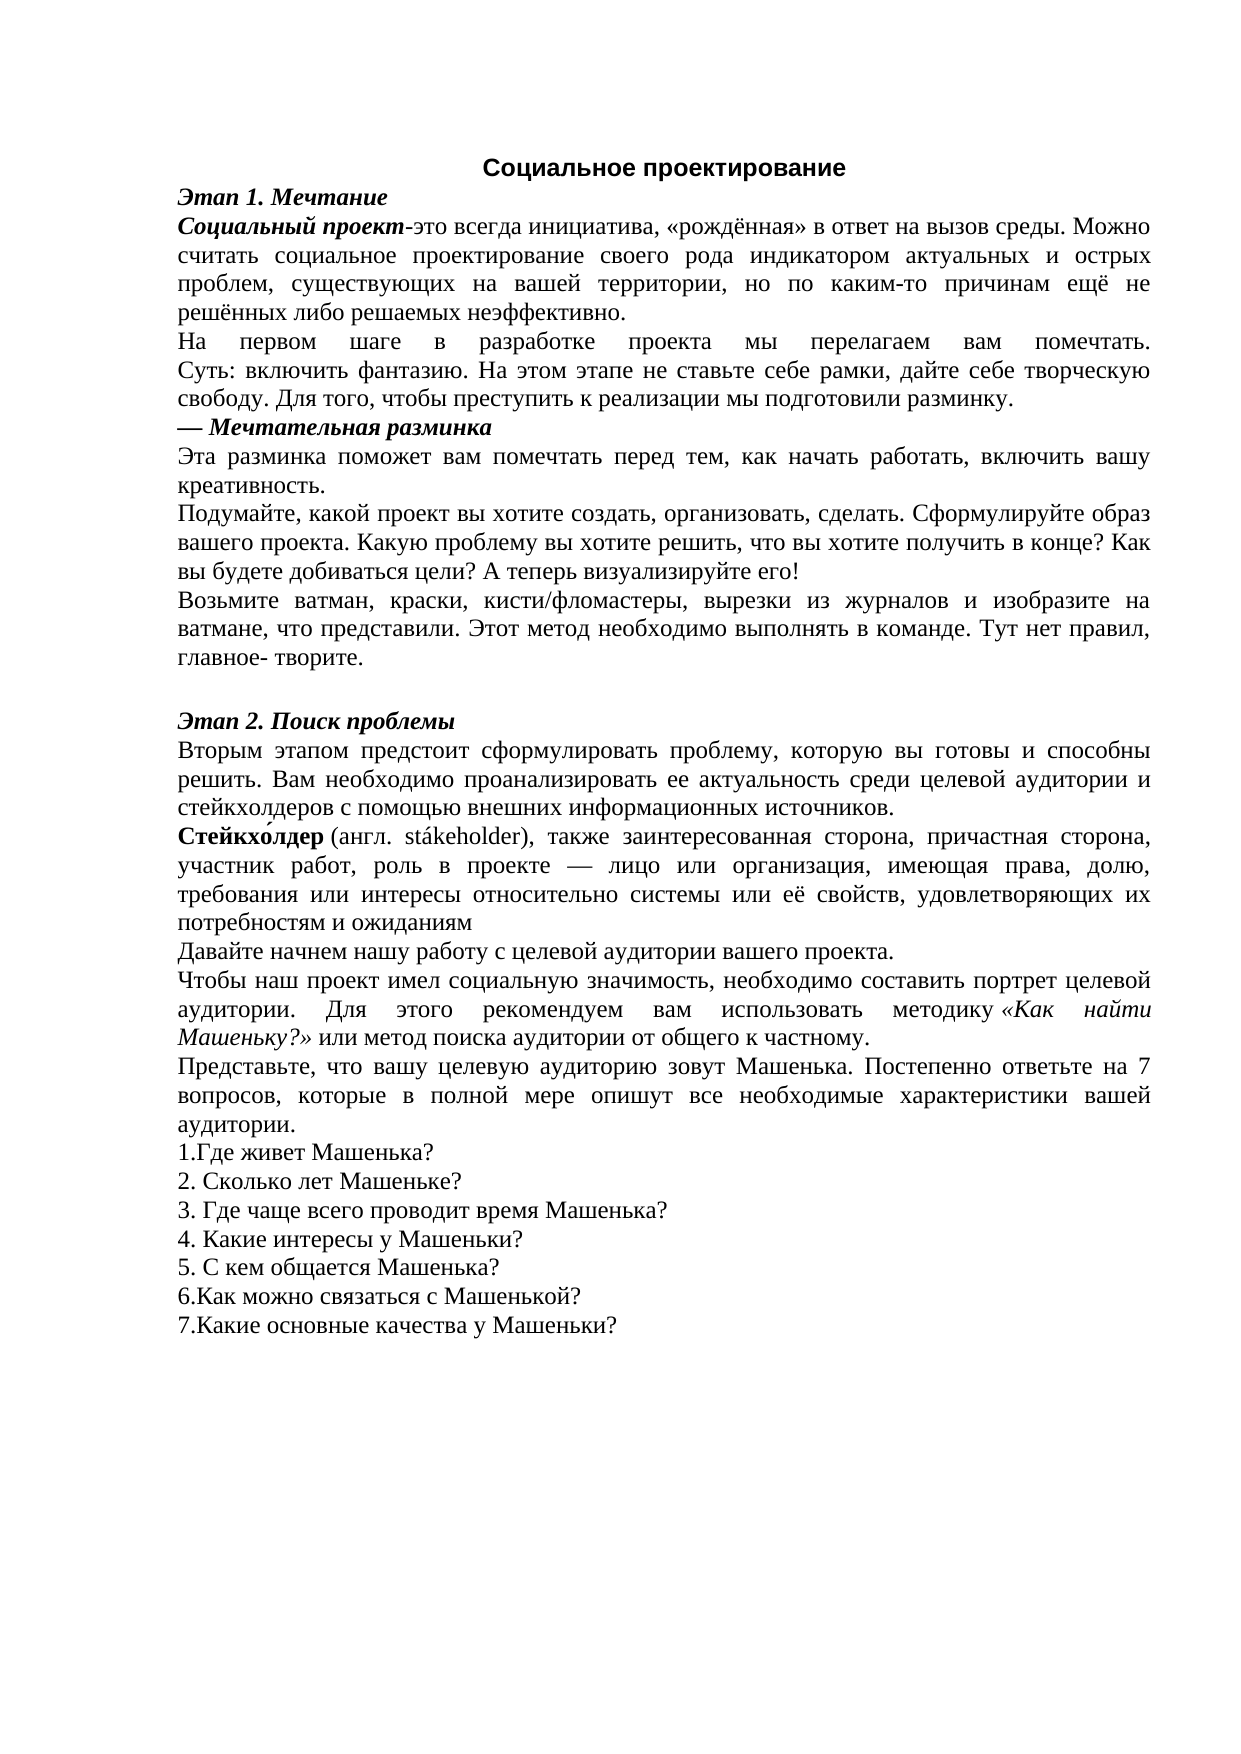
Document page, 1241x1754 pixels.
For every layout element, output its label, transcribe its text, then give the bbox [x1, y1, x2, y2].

text Чтобы наш проект имел социальную значимость, необходимо составить портрет целевой аудитории. Для этого рекомендуем вам использовать методику «Как найти Машеньку?» или метод поиска аудитории от общего к частному. [177, 965, 1152, 1051]
text Давайте начнем нашу работу с целевой аудитории вашего проекта. [177, 936, 1152, 965]
text Стейкхо́лдер (англ. stákeholder), также заинтересованная сторона, причастная сторона, участник работ, роль в проекте — лицо или организация, имеющая права, долю, требования или интересы относительно системы или её свойств, удовлетворяющих их потребностям и ожиданиям [177, 821, 1152, 936]
text Представьте, что вашу целевую аудиторию зовут Машенька. Постепенно ответьте на 7 вопросов, которые в полной мере опишут все необходимые характеристики вашей аудитории. [177, 1051, 1152, 1137]
text На первом шаге в разработке проекта мы перелагаем вам помечтать. Суть: включить фантазию. На этом этапе не ставьте себе рамки, дайте себе творческую свободу. Для того, чтобы преступить к реализации мы подготовили разминку. [177, 326, 1152, 412]
text Социальный проект-это всегда инициатива, «рождённая» в ответ на вызов среды. Можно считать социальное проектирование своего рода индикатором актуальных и острых проблем, существующих на вашей территории, но по каким-то причинам ещё не решённых либо решаемых неэффективно. [177, 211, 1152, 326]
text Возьмите ватман, краски, кисти/фломастеры, вырезки из журналов и изобразите на ватмане, что представили. Этот метод необходимо выполнять в команде. Тут нет правил, главное- творите. [177, 585, 1152, 671]
text Вторым этапом предстоит сформулировать проблему, которую вы готовы и способны решить. Вам необходимо проанализировать ее актуальность среди целевой аудитории и стейкхолдеров с помощью внешних информационных источников. [177, 735, 1152, 821]
text 3. Где чаще всего проводит время Машенька? [177, 1195, 1152, 1224]
text Этап 1. Мечтание [177, 182, 1152, 211]
text 2. Сколько лет Машеньке? [177, 1166, 1152, 1195]
text 6.Как можно связаться с Машенькой? [177, 1281, 1152, 1310]
text 1.Где живет Машенька? [177, 1137, 1152, 1166]
text Подумайте, какой проект вы хотите создать, организовать, сделать. Сформулируйте образ вашего проекта. Какую проблему вы хотите решить, что вы хотите получить в конце? Как вы будете добиваться цели? А теперь визуализируйте его! [177, 498, 1152, 585]
text Эта разминка поможет вам помечтать перед тем, как начать работать, включить вашу креативность. [177, 441, 1152, 498]
text 5. С кем общается Машенька? [177, 1252, 1152, 1281]
text — Мечтательная разминка [177, 412, 1152, 441]
text Социальное проектирование [177, 118, 1152, 182]
text Этап 2. Поиск проблемы [177, 671, 1152, 735]
text 4. Какие интересы у Машеньки? [177, 1224, 1152, 1252]
text 7.Какие основные качества у Машеньки? [177, 1310, 1152, 1339]
